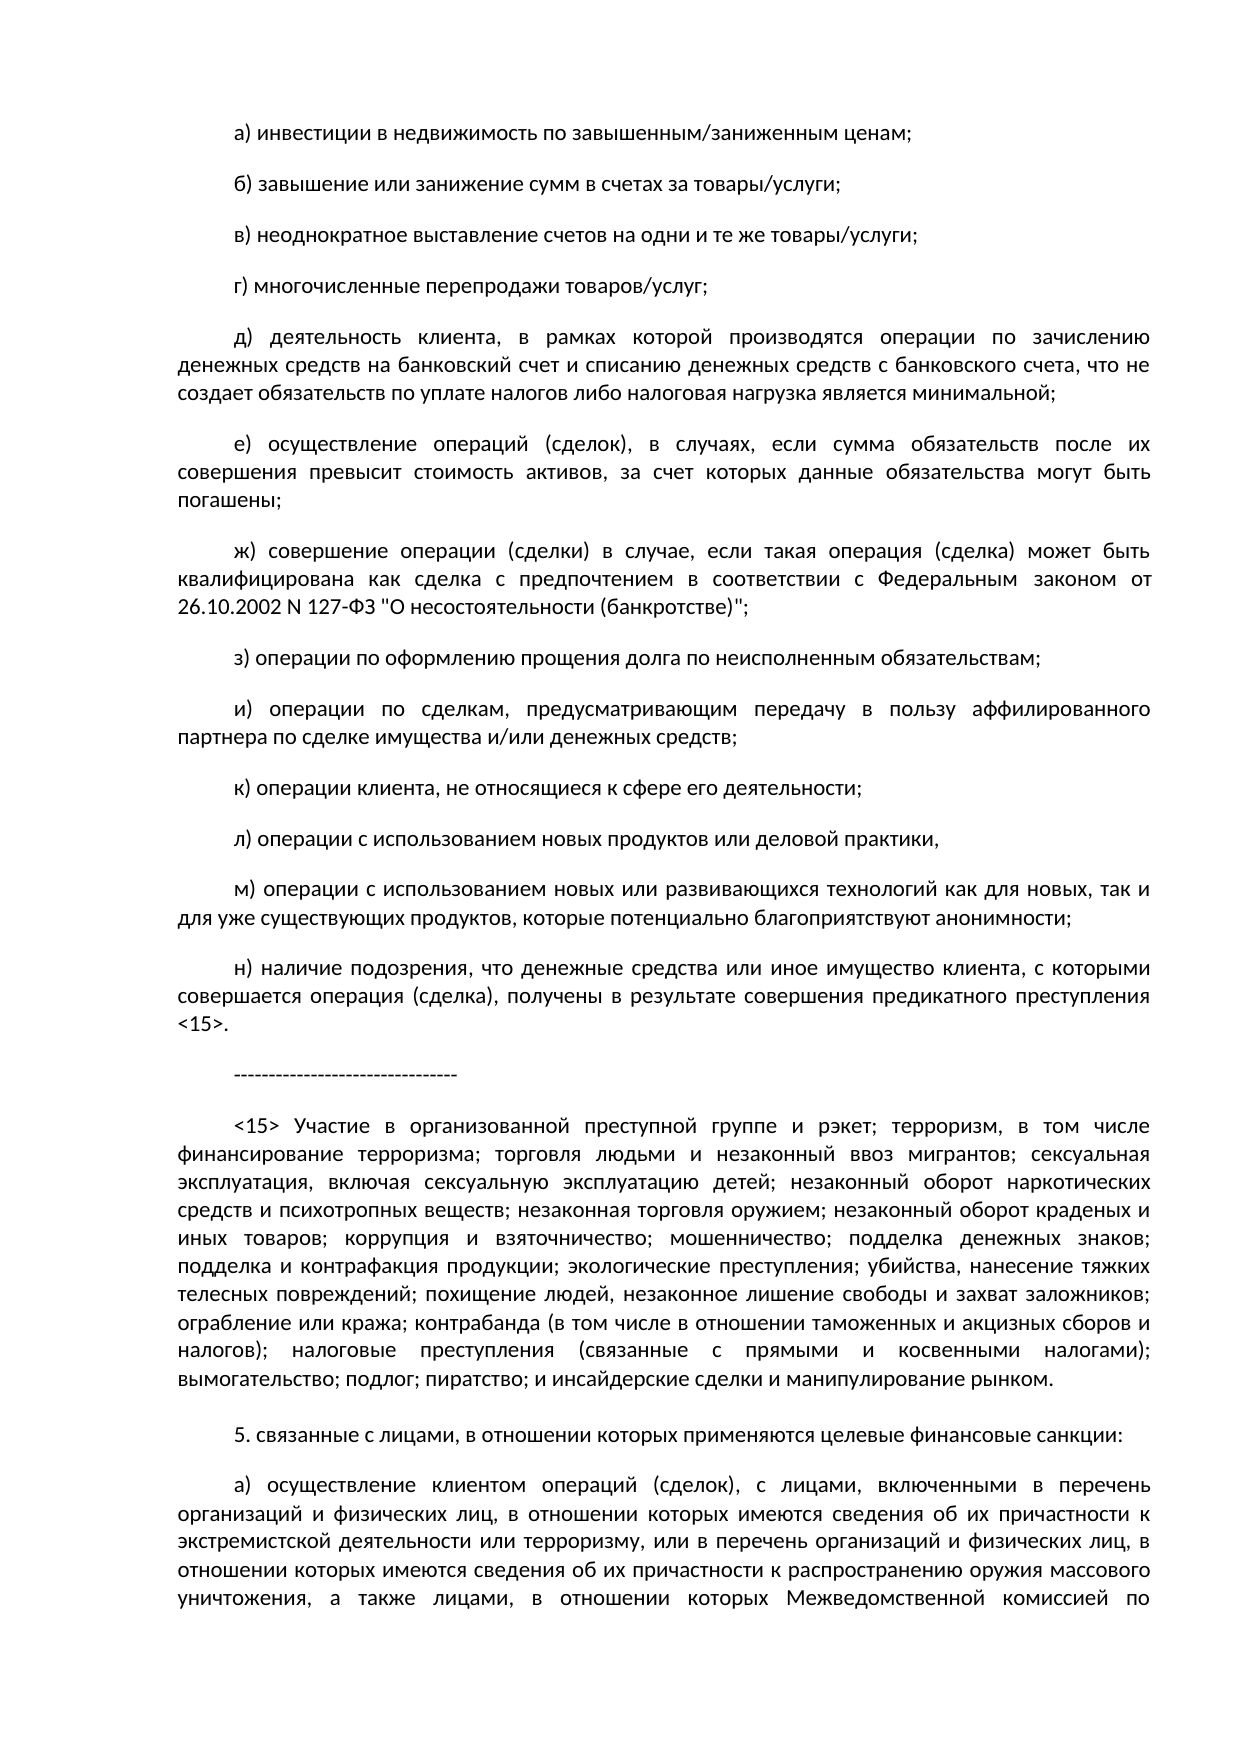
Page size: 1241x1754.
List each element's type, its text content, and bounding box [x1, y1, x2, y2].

text в) неоднократное выставление счетов на одни и те же товары/услуги; [177, 220, 1152, 248]
text -------------------------------- [177, 1061, 1152, 1088]
text <15> Участие в организованной преступной группе и рэкет; терроризм, в том числе финансирование терроризма; торговля людьми и незаконный ввоз мигрантов; сексуальная эксплуатация, включая сексуальную эксплуатацию детей; незаконный оборот наркотических средств и психотропных веществ; незаконная торговля оружием; незаконный оборот краденых и иных товаров; коррупция и взяточничество; мошенничество; подделка денежных знаков; подделка и контрафакция продукции; экологические преступления; убийства, нанесение тяжких телесных повреждений; похищение людей, незаконное лишение свободы и захват заложников; ограбление или кража; контрабанда (в том числе в отношении таможенных и акцизных сборов и налогов); налоговые преступления (связанные с прямыми и косвенными налогами); вымогательство; подлог; пиратство; и инсайдерские сделки и манипулирование рынком. [177, 1111, 1152, 1392]
text л) операции с использованием новых продуктов или деловой практики, [177, 824, 1152, 852]
text м) операции с использованием новых или развивающихся технологий как для новых, так и для уже существующих продуктов, которые потенциально благоприятствуют анонимности; [177, 874, 1152, 931]
text д) деятельность клиента, в рамках которой производятся операции по зачислению денежных средств на банковский счет и списанию денежных средств с банковского счета, что не создает обязательств по уплате налогов либо налоговая нагрузка является минимальной; [177, 322, 1152, 406]
text н) наличие подозрения, что денежные средства или иное имущество клиента, с которыми совершается операция (сделка), получены в результате совершения предикатного преступления <15>. [177, 953, 1152, 1038]
text з) операции по оформлению прощения долга по неисполненным обязательствам; [177, 643, 1152, 671]
text к) операции клиента, не относящиеся к сфере его деятельности; [177, 773, 1152, 801]
text а) инвестиции в недвижимость по завышенным/заниженным ценам; [177, 118, 1152, 146]
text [177, 1471, 1152, 1611]
text г) многочисленные перепродажи товаров/услуг; [177, 271, 1152, 299]
text и) операции по сделкам, предусматривающим передачу в пользу аффилированного партнера по сделке имущества и/или денежных средств; [177, 694, 1152, 750]
text 5. связанные с лицами, в отношении которых применяются целевые финансовые санкции: [177, 1420, 1152, 1448]
text б) завышение или занижение сумм в счетах за товары/услуги; [177, 169, 1152, 197]
text е) осуществление операций (сделок), в случаях, если сумма обязательств после их совершения превысит стоимость активов, за счет которых данные обязательства могут быть погашены; [177, 429, 1152, 513]
text ж) совершение операции (сделки) в случае, если такая операция (сделка) может быть квалифицирована как сделка с предпочтением в соответствии с Федеральным законом от 26.10.2002 N 127-ФЗ "О несостоятельности (банкротстве)"; [177, 536, 1152, 620]
